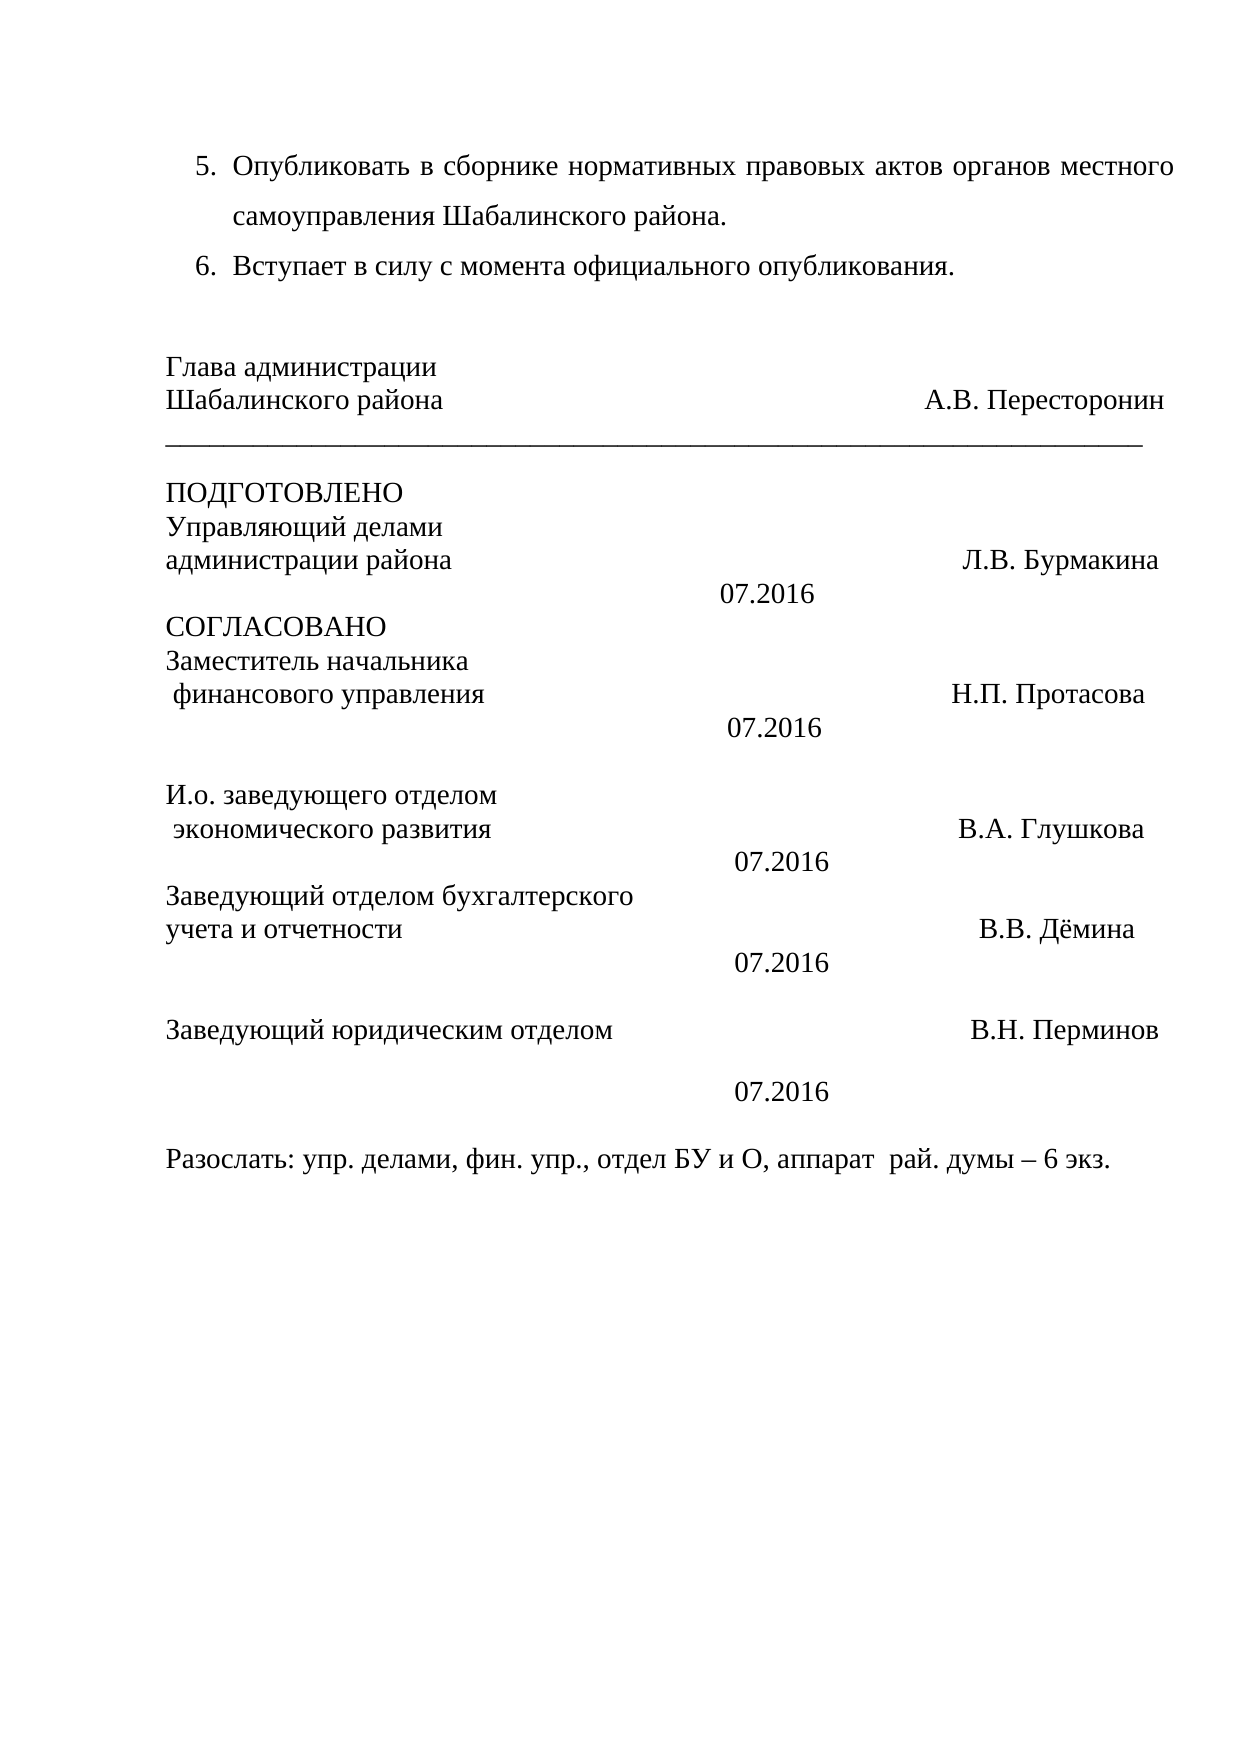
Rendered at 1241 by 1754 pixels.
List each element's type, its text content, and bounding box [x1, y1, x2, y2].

text 07.2016 [165, 844, 1175, 878]
text Шабалинского района А.В. Пересторонин [165, 382, 1175, 416]
text 07.2016 [165, 576, 1175, 609]
list Вступает в силу с момента официального опубликования. [195, 248, 1175, 282]
text ПОДГОТОВЛЕНО [165, 475, 1175, 509]
text Заместитель начальника [165, 643, 1175, 677]
text 07.2016 [165, 945, 1175, 978]
text Разослать: упр. делами, фин. упр., отдел БУ и О, аппарат рай. думы – 6 экз. [165, 1141, 1175, 1174]
text 07.2016 [165, 1074, 1175, 1107]
text Глава администрации [165, 349, 1175, 382]
text Заведующий юридическим отделом В.Н. Перминов [165, 1012, 1175, 1046]
text Управляющий делами [165, 509, 1175, 542]
text финансового управления Н.П. Протасова [165, 677, 1175, 710]
text экономического развития В.А. Глушкова [165, 811, 1175, 844]
text И.о. заведующего отделом [165, 777, 1175, 811]
text Заведующий отделом бухгалтерского [165, 878, 1175, 911]
list Опубликовать в сборнике нормативных правовых актов органов местного самоуправления Шабалинского района. [195, 148, 1175, 232]
text учета и отчетности В.В. Дёмина [165, 911, 1175, 945]
text ___________________________________________________________________ [165, 416, 1175, 449]
text 07.2016 [165, 710, 1175, 744]
text администрации района Л.В. Бурмакина [165, 542, 1175, 576]
text СОГЛАСОВАНО [165, 609, 1175, 643]
